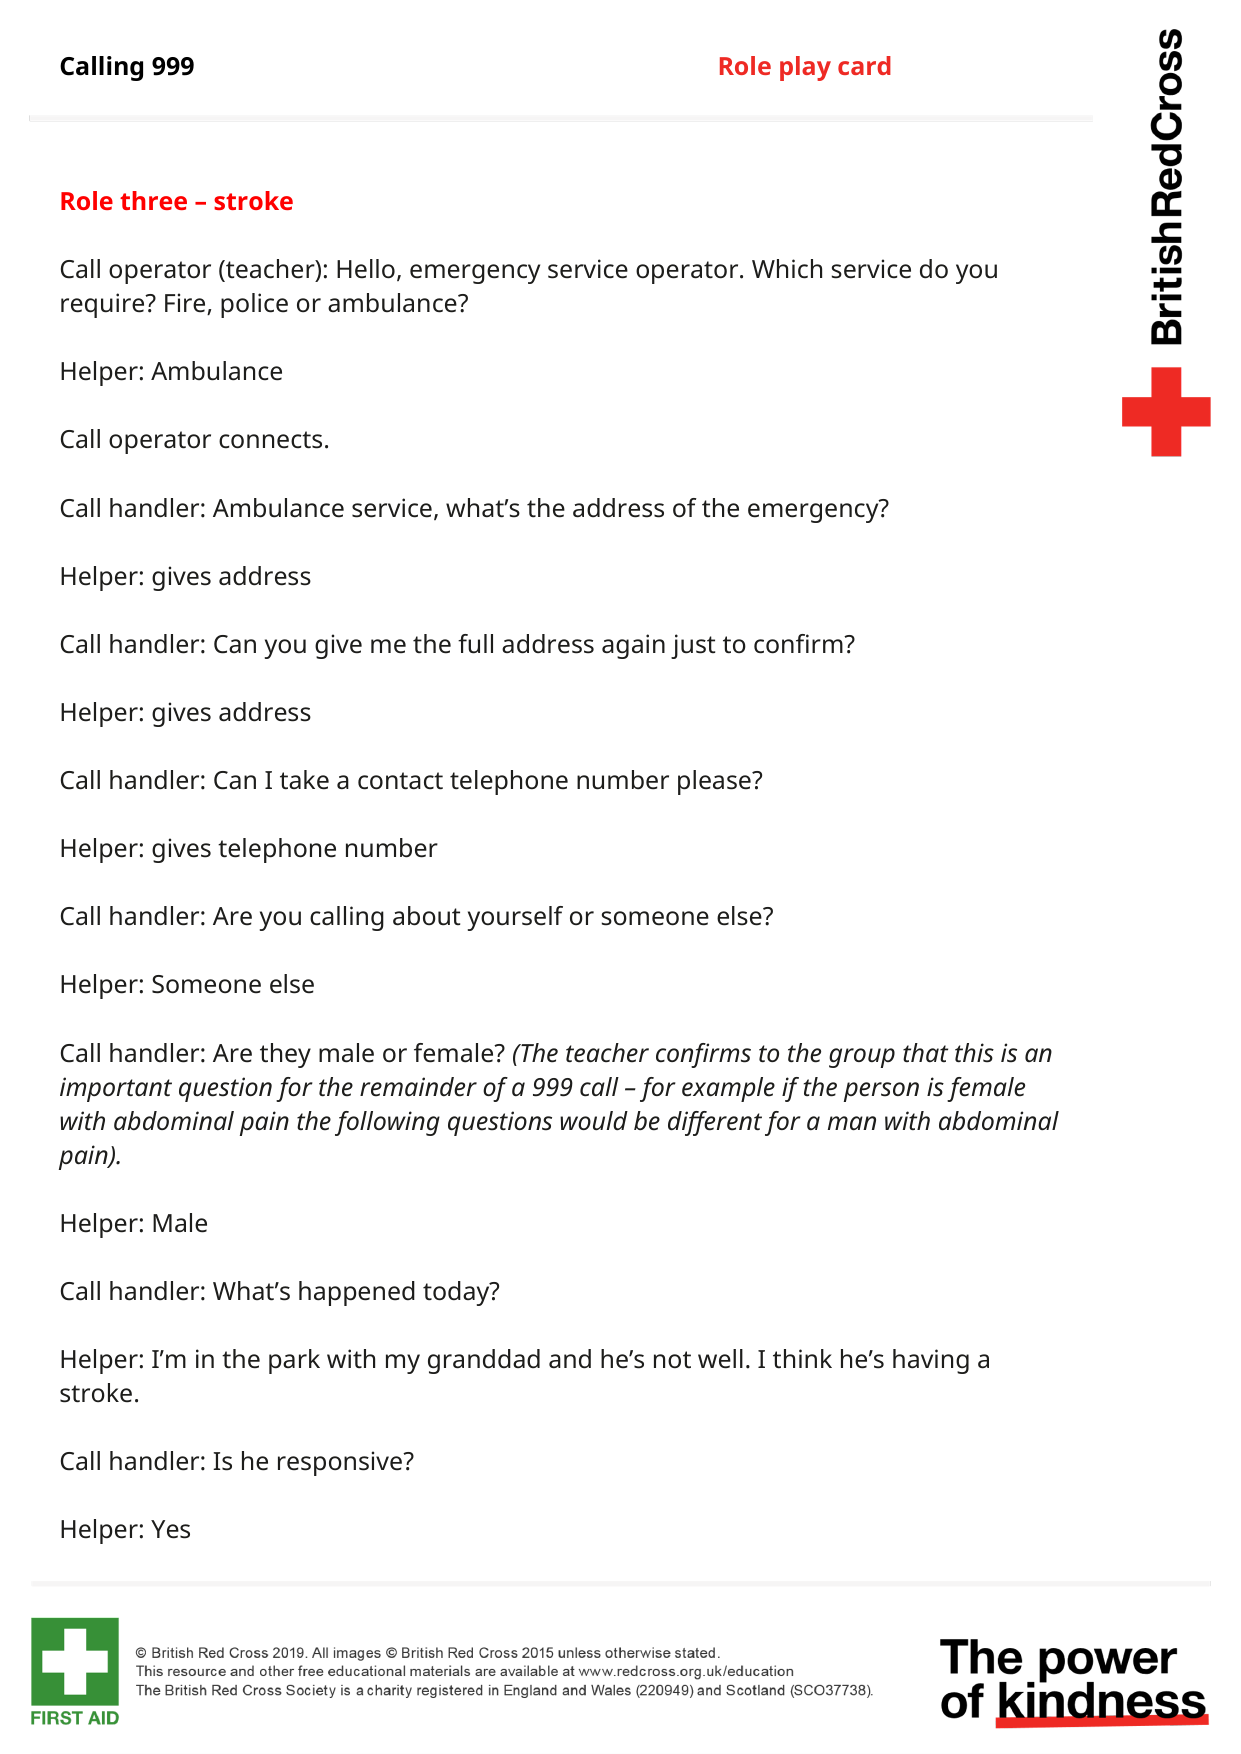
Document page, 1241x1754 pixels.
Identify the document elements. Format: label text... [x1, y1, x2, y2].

text Call operator connects. [59, 422, 1063, 456]
text Call handler: Are they male or female? (The teacher confirms to the group that this is an important question for the remainder of a 999 call – for example if the person is female with abdominal pain the following questions would be different for a man with abdominal pain). [59, 1035, 1063, 1172]
text Call handler: Can I take a contact telephone number please? [59, 763, 1063, 797]
text Call handler: Are you calling about yourself or someone else? [59, 899, 1063, 933]
text Role three – stroke [59, 184, 1063, 218]
picture [0, 0, 1240, 486]
text Helper: Someone else [59, 967, 1063, 1001]
text Helper: Ambulance [59, 354, 1063, 388]
text Call handler: What’s happened today? [59, 1274, 1063, 1308]
text Call handler: Ambulance service, what’s the address of the emergency? [59, 490, 1063, 524]
text Call operator (teacher): Hello, emergency service operator. Which service do you require? Fire, police or ambulance? [59, 252, 1063, 320]
text Call handler: Can you give me the full address again just to confirm? [59, 627, 1063, 661]
text Helper: gives address [59, 695, 1063, 729]
text Helper: Male [59, 1206, 1063, 1240]
text Helper: gives address [59, 558, 1063, 592]
text Helper: Yes [59, 1512, 1063, 1546]
text Helper: I’m in the park with my granddad and he’s not well. I think he’s having a stroke. [59, 1342, 1063, 1410]
picture [0, 1581, 1241, 1754]
text Helper: gives telephone number [59, 831, 1063, 865]
text Call handler: Is he responsive? [59, 1444, 1063, 1478]
